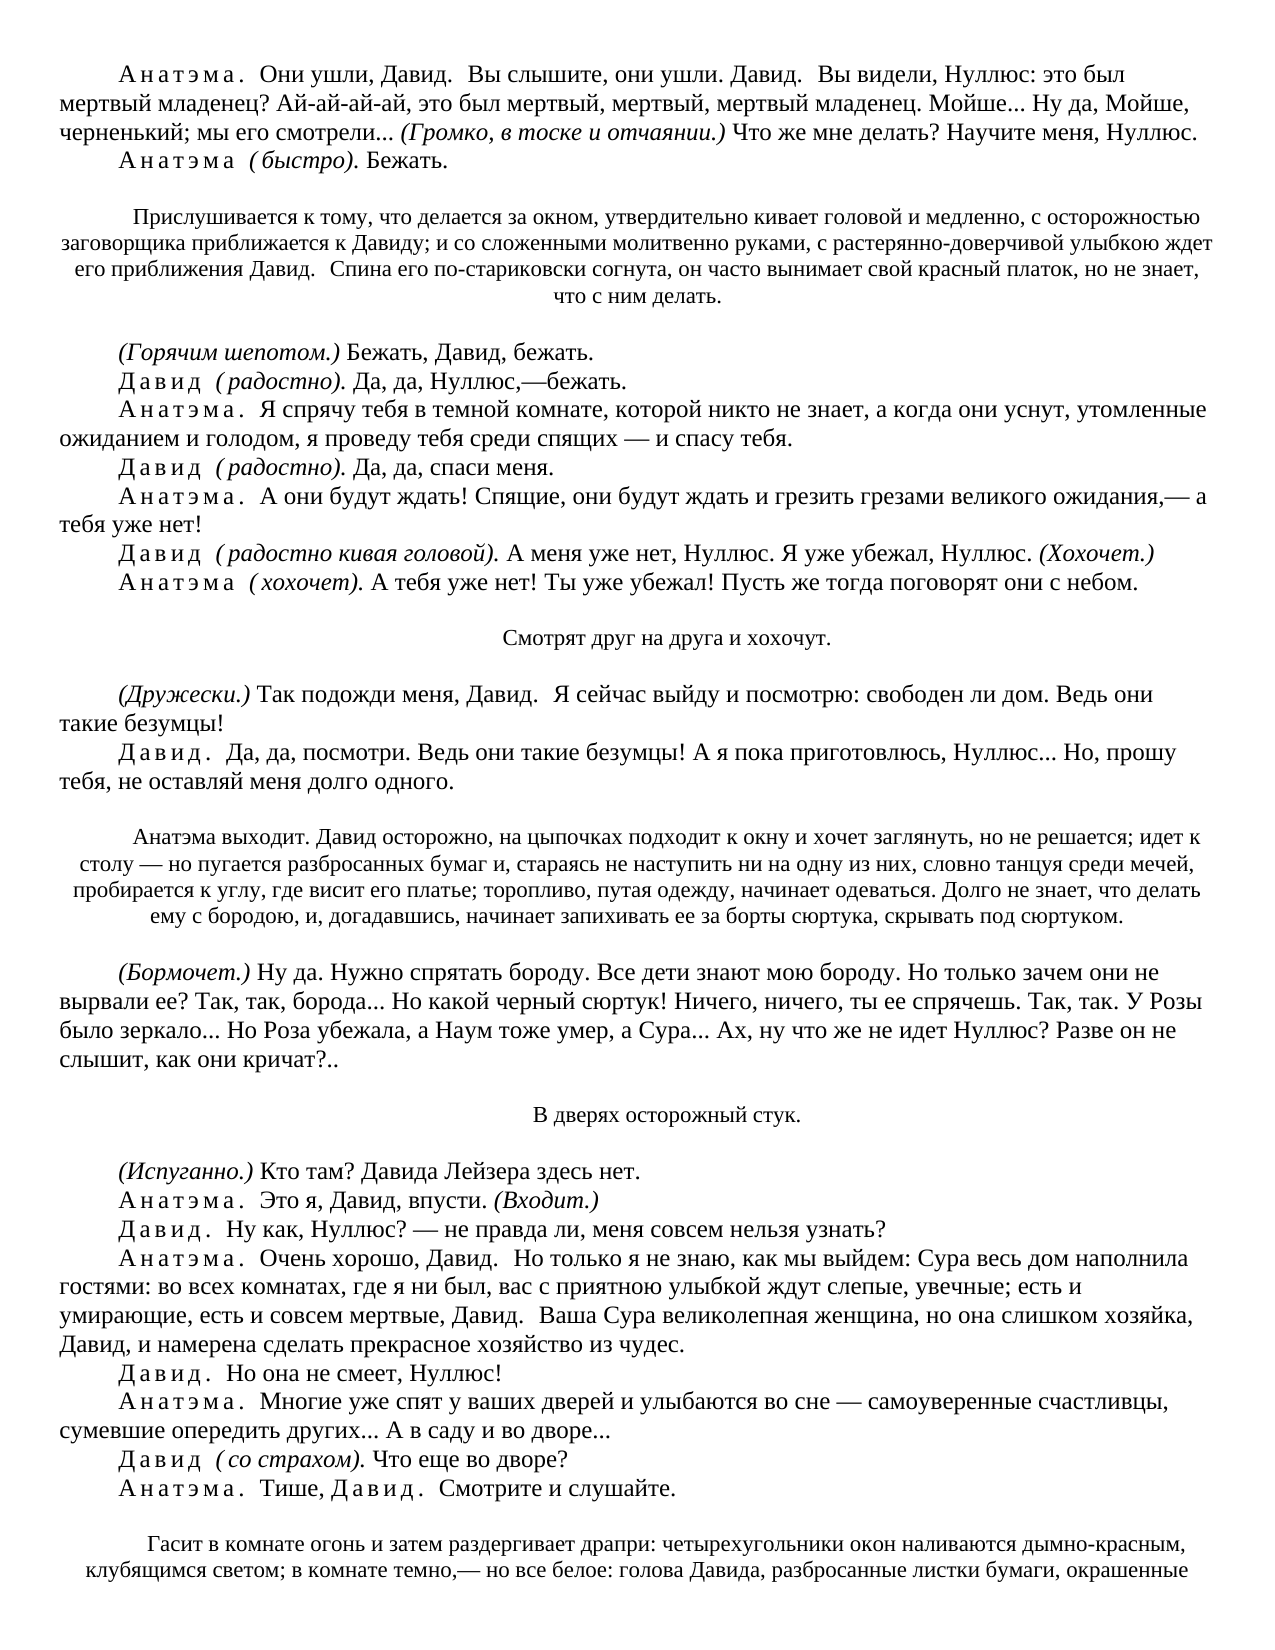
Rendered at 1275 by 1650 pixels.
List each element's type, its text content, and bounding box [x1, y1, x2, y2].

text Давид. Но она не смеет, Нуллюс! [59, 1358, 1216, 1386]
text Давид (со страхом). Что еще во дворе? [59, 1444, 1216, 1473]
text Анатэма. А они будут ждать! Спящие, они будут ждать и грезить грезами великого ожидания,— а тебя уже нет! [59, 481, 1216, 538]
text Давид. Да, да, посмотри. Ведь они такие безумцы! А я пока приготовлюсь, Нуллюс... Но, прошу тебя, не оставляй меня долго одного. [59, 737, 1216, 794]
text Давид (радостно кивая головой). А меня уже нет, Нуллюс. Я уже убежал, Нуллюс. (Хохочет.) [59, 538, 1216, 567]
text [59, 1530, 1216, 1583]
text (Дружески.) Так подожди меня, Давид. Я сейчас выйду и посмотрю: свободен ли дом. Ведь они такие безумцы! [59, 679, 1216, 737]
text Анатэма. Многие уже спят у ваших дверей и улыбаются во сне — самоуверенные счастливцы, сумевшие опередить других... А в саду и во дворе... [59, 1386, 1216, 1444]
text (Испуганно.) Кто там? Давида Лейзера здесь нет. [59, 1156, 1216, 1185]
text Анатэма. Очень хорошо, Давид. Но только я не знаю, как мы выйдем: Сура весь дом наполнила гостями: во всех комнатах, где я ни был, вас с приятною улыбкой ждут слепые, увечные; есть и умирающие, есть и совсем мертвые, Давид. Ваша Сура великолепная женщина, но она слишком хозяйка, Давид, и намерена сделать прекрасное хозяйство из чудес. [59, 1243, 1216, 1358]
text Давид (радостно). Да, да, спаси меня. [59, 452, 1216, 481]
text (Горячим шепотом.) Бежать, Давид, бежать. [59, 337, 1216, 366]
text Анатэма. Это я, Давид, впусти. (Входит.) [59, 1185, 1216, 1214]
text Анатэма (быстро). Бежать. [59, 145, 1216, 174]
text Смотрят друг на друга и хохочут. [59, 624, 1216, 651]
text Анатэма. Тише, Давид. Смотрите и слушайте. [59, 1473, 1216, 1501]
text Анатэма (хохочет). А тебя уже нет! Ты уже убежал! Пусть же тогда поговорят они с небом. [59, 567, 1216, 596]
text (Бормочет.) Ну да. Нужно спрятать бороду. Все дети знают мою бороду. Но только зачем они не вырвали ее? Так, так, борода... Но какой черный сюртук! Ничего, ничего, ты ее спрячешь. Так, так. У Розы было зеркало... Но Роза убежала, а Наум тоже умер, а Сура... Ах, ну что же не идет Нуллюс? Разве он не слышит, как они кричат?.. [59, 957, 1216, 1072]
text Давид. Ну как, Нуллюс? — не правда ли, меня совсем нельзя узнать? [59, 1214, 1216, 1243]
text В дверях осторожный стук. [59, 1101, 1216, 1128]
text Анатэма выходит. Давид осторожно, на цыпочках подходит к окну и хочет заглянуть, но не решается; идет к столу — но пугается разбросанных бумаг и, стараясь не наступить ни на одну из них, словно танцуя среди мечей, пробирается к углу, где висит его платье; торопливо, путая одежду, начинает одеваться. Долго не знает, что делать ему с бородою, и, догадавшись, начинает запихивать ее за борты сюртука, скрывать под сюртуком. [59, 823, 1216, 929]
text Прислушивается к тому, что делается за окном, утвердительно кивает головой и медленно, с осторожностью заговорщика приближается к Давиду; и со сложенными молитвенно руками, с растерянно-доверчивой улыбкою ждет его приближения Давид. Спина его по-стариковски согнута, он часто вынимает свой красный платок, но не знает, что с ним делать. [59, 203, 1216, 308]
text Давид (радостно). Да, да, Нуллюс,—бежать. [59, 366, 1216, 394]
text Анатэма. Они ушли, Давид. Вы слышите, они ушли. Давид. Вы видели, Нуллюс: это был мертвый младенец? Ай-ай-ай-ай, это был мертвый, мертвый, мертвый младенец. Мойше... Ну да, Мойше, черненький; мы его смотрели... (Громко, в тоске и отчаянии.) Что же мне делать? Научите меня, Нуллюс. [59, 59, 1216, 145]
text Анатэма. Я спрячу тебя в темной комнате, которой никто не знает, а когда они уснут, утомленные ожиданием и голодом, я проведу тебя среди спящих — и спасу тебя. [59, 394, 1216, 452]
